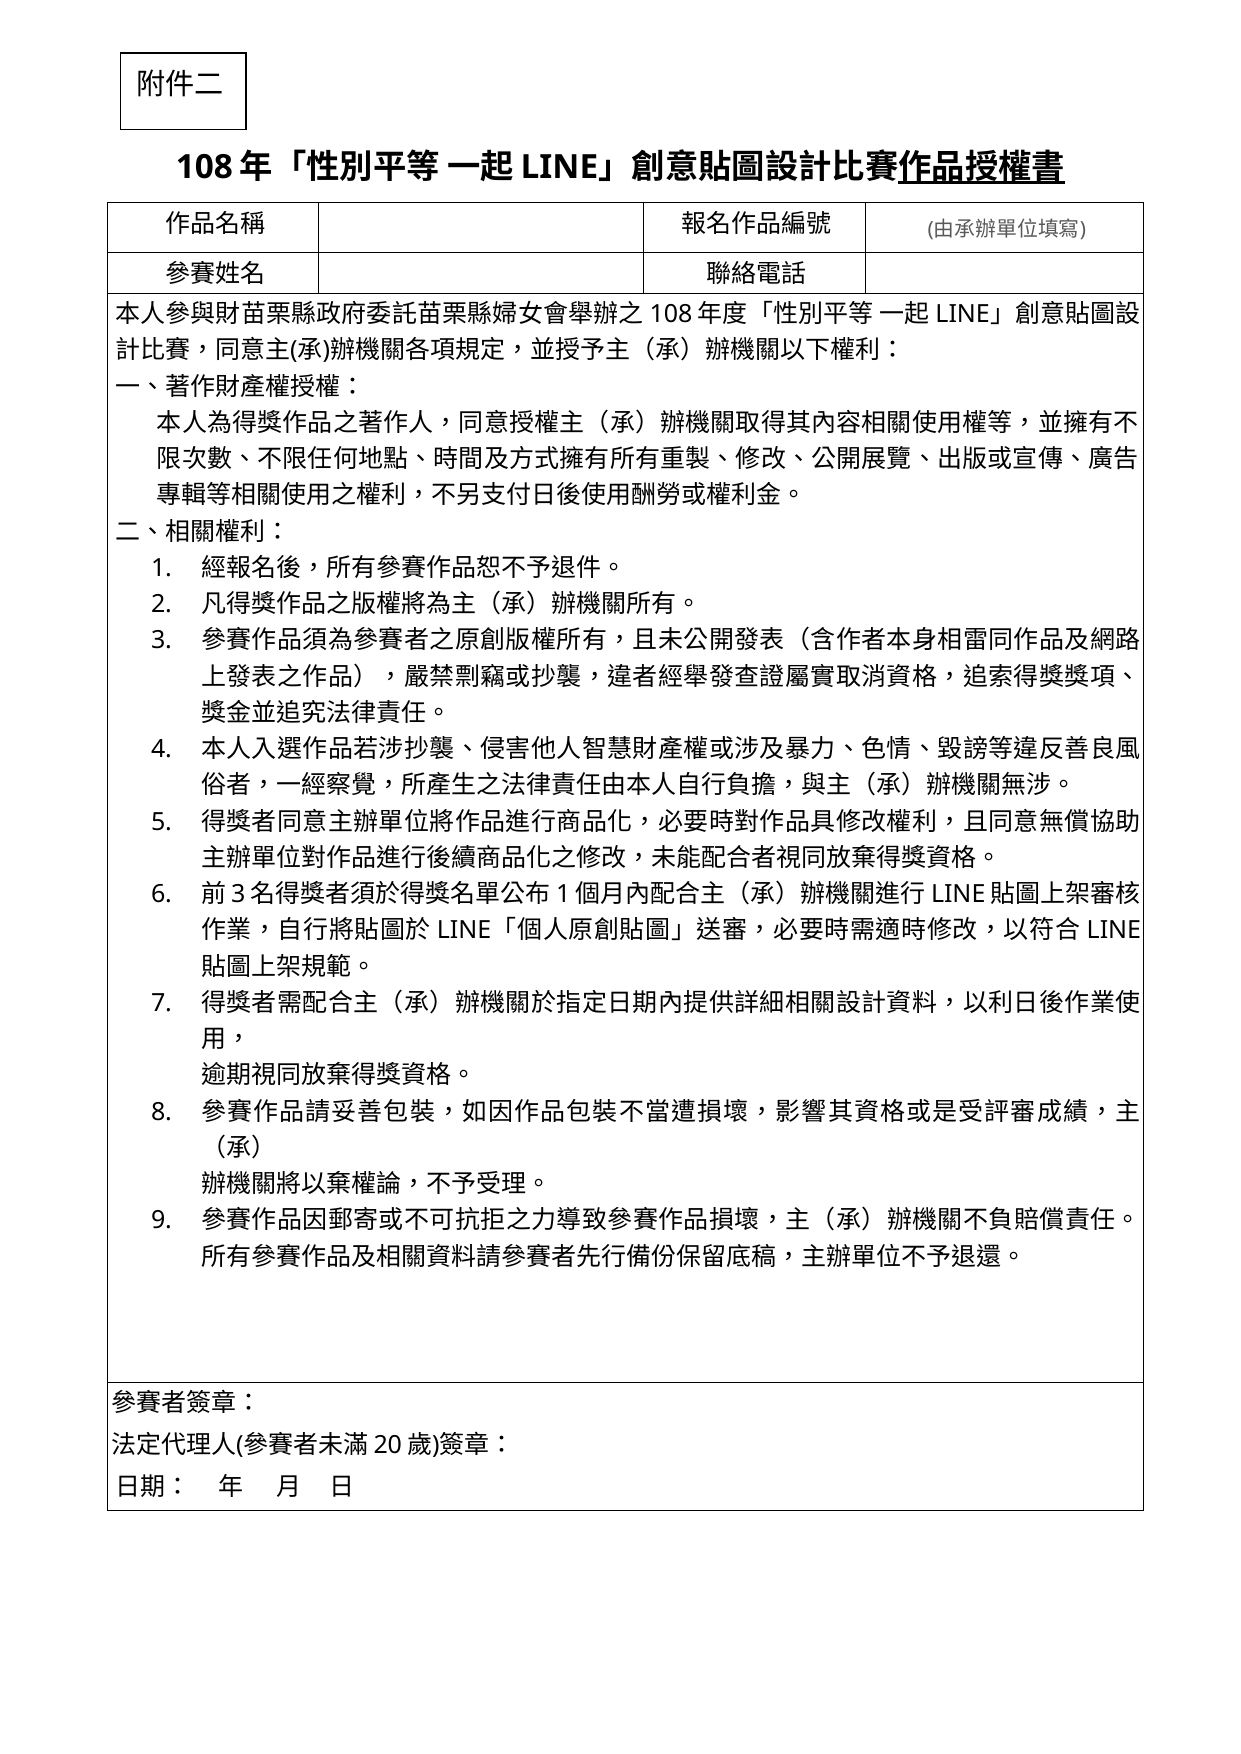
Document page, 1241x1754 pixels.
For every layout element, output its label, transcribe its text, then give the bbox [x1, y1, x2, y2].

table_cell 本人參與財苗栗縣政府委託苗栗縣婦女會舉辦之108年度「性別平等 一起LINE」創意貼圖設計比賽，同意主(承)辦機關各項規定，並授予主（承）辦機關以下權利： 一、著作財產權授權： 本人為得獎作品之著作人，同意授權主（承）辦機關取得其內容相關使用權等，並擁有不限次數、不限任何地點、時間及方式擁有所有重製、修改、公開展覽、出版或宣傳、廣告專輯等相關使用之權利，不另支付日後使用酬勞或權利金。 二、相關權利： 經報名後，所有參賽作品恕不予退件。 凡得獎作品之版權將為主（承）辦機關所有。 參賽作品須為參賽者之原創版權所有，且未公開發表（含作者本身相雷同作品及網路上發表之作品），嚴禁剽竊或抄襲，違者經舉發查證屬實取消資格，追索得獎獎項、獎金並追究法律責任。 本人入選作品若涉抄襲、侵害他人智慧財產權或涉及暴力、色情、毀謗等違反善良風俗者，一經察覺，所產生之法律責任由本人自行負擔，與主（承）辦機關無涉。 得獎者同意主辦單位將作品進行商品化，必要時對作品具修改權利，且同意無償協助主辦單位對作品進行後續商品化之修改，未能配合者視同放棄得獎資格。 前3名得獎者須於得獎名單公布1個月內配合主（承）辦機關進行LINE貼圖上架審核作業，自行將貼圖於LINE「個人原創貼圖」送審，必要時需適時修改，以符合LINE貼圖上架規範。 得獎者需配合主（承）辦機關於指定日期內提供詳細相關設計資料，以利日後作業使用， 逾期視同放棄得獎資格。 參賽作品請妥善包裝，如因作品包裝不當遭損壞，影響其資格或是受評審成績，主（承） 辦機關將以棄權論，不予受理。 參賽作品因郵寄或不可抗拒之力導致參賽作品損壞，主（承）辦機關不負賠償責任。所有參賽作品及相關資料請參賽者先行備份保留底稿，主辦單位不予退還。 [108, 294, 1143, 1382]
table_header (由承辦單位填寫) [866, 203, 1143, 252]
table_header [319, 203, 643, 252]
table_header 作品名稱 [108, 203, 318, 252]
table_cell 聯絡電話 [644, 253, 865, 293]
table_cell [866, 253, 1143, 293]
table_cell [319, 253, 643, 293]
text 108年「性別平等 一起LINE」創意貼圖設計比賽作品授權書 [112, 127, 1128, 202]
table_cell 參賽姓名 [108, 253, 318, 293]
table_header 報名作品編號 [644, 203, 865, 252]
table_cell 參賽者簽章： 法定代理人(參賽者未滿20歲)簽章： 日期： 年 月 日 [108, 1383, 1143, 1510]
